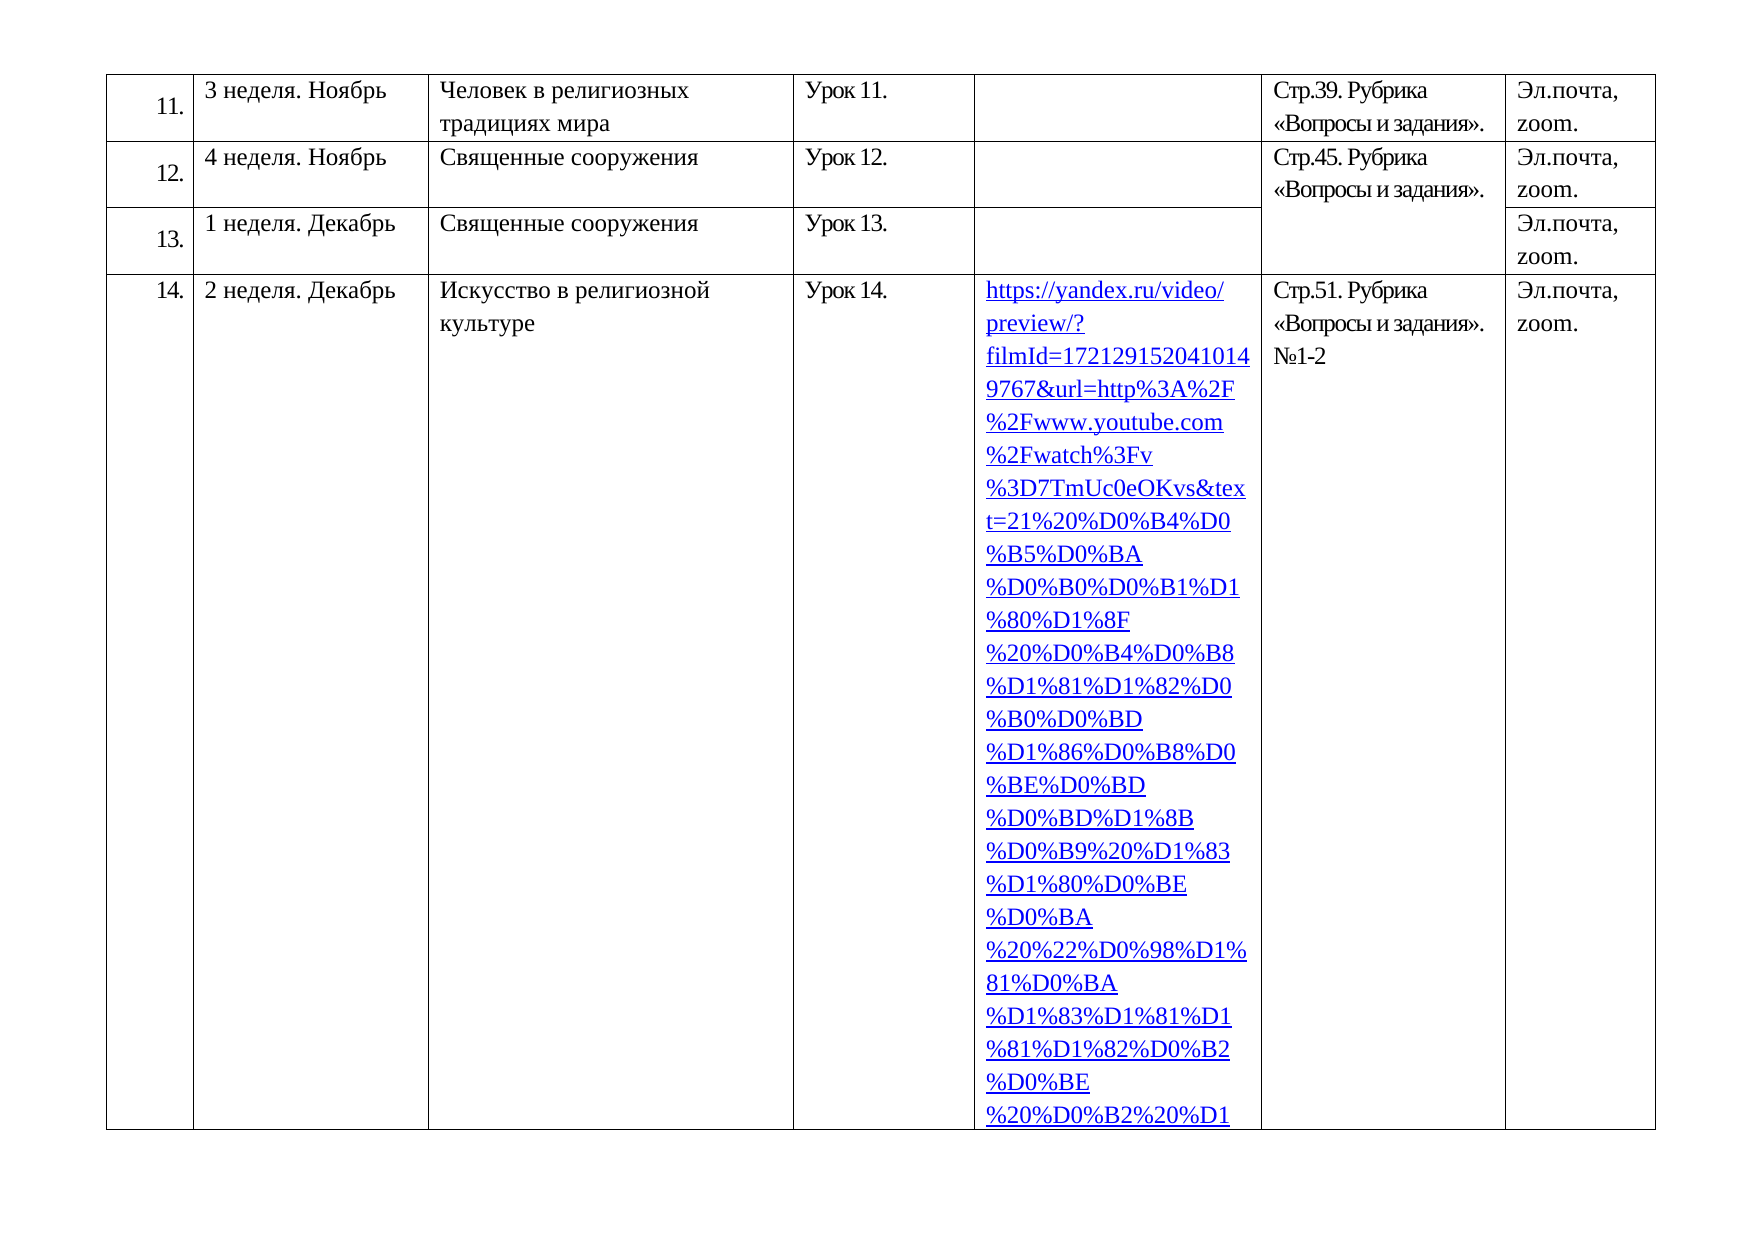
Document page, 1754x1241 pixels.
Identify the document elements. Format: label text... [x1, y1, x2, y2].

table_cell 2 неделя. Декабрь [194, 275, 428, 1129]
table_cell [975, 142, 1261, 207]
table_cell Стр.39. Рубрика «Вопросы и задания». [1262, 75, 1505, 141]
table_cell Урок 13. [794, 208, 974, 274]
table_cell [107, 208, 193, 274]
table_cell Эл.почта, zoom. [1506, 75, 1655, 141]
table_cell Эл.почта, zoom. [1506, 208, 1655, 274]
table_cell 4 неделя. Ноябрь [194, 142, 428, 207]
table_cell Стр.45. Рубрика «Вопросы и задания». [1262, 142, 1505, 274]
table_cell Человек в религиозных традициях мира [429, 75, 793, 141]
table_cell Урок 11. [794, 75, 974, 141]
table_cell Священные сооружения [429, 142, 793, 207]
table_cell Урок 12. [794, 142, 974, 207]
table_cell Священные сооружения [429, 208, 793, 274]
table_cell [975, 275, 1261, 1129]
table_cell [1262, 275, 1505, 1129]
table_cell [975, 208, 1261, 274]
table_cell 3 неделя. Ноябрь [194, 75, 428, 141]
table_cell [107, 275, 193, 1129]
table_cell [107, 142, 193, 207]
table_cell [107, 75, 193, 141]
table_cell Эл.почта, zoom. [1506, 275, 1655, 1129]
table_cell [429, 275, 793, 1129]
table_cell Эл.почта, zoom. [1506, 142, 1655, 207]
table_cell Урок 14. [794, 275, 974, 1129]
table_cell 1 неделя. Декабрь [194, 208, 428, 274]
table_cell [975, 75, 1261, 141]
